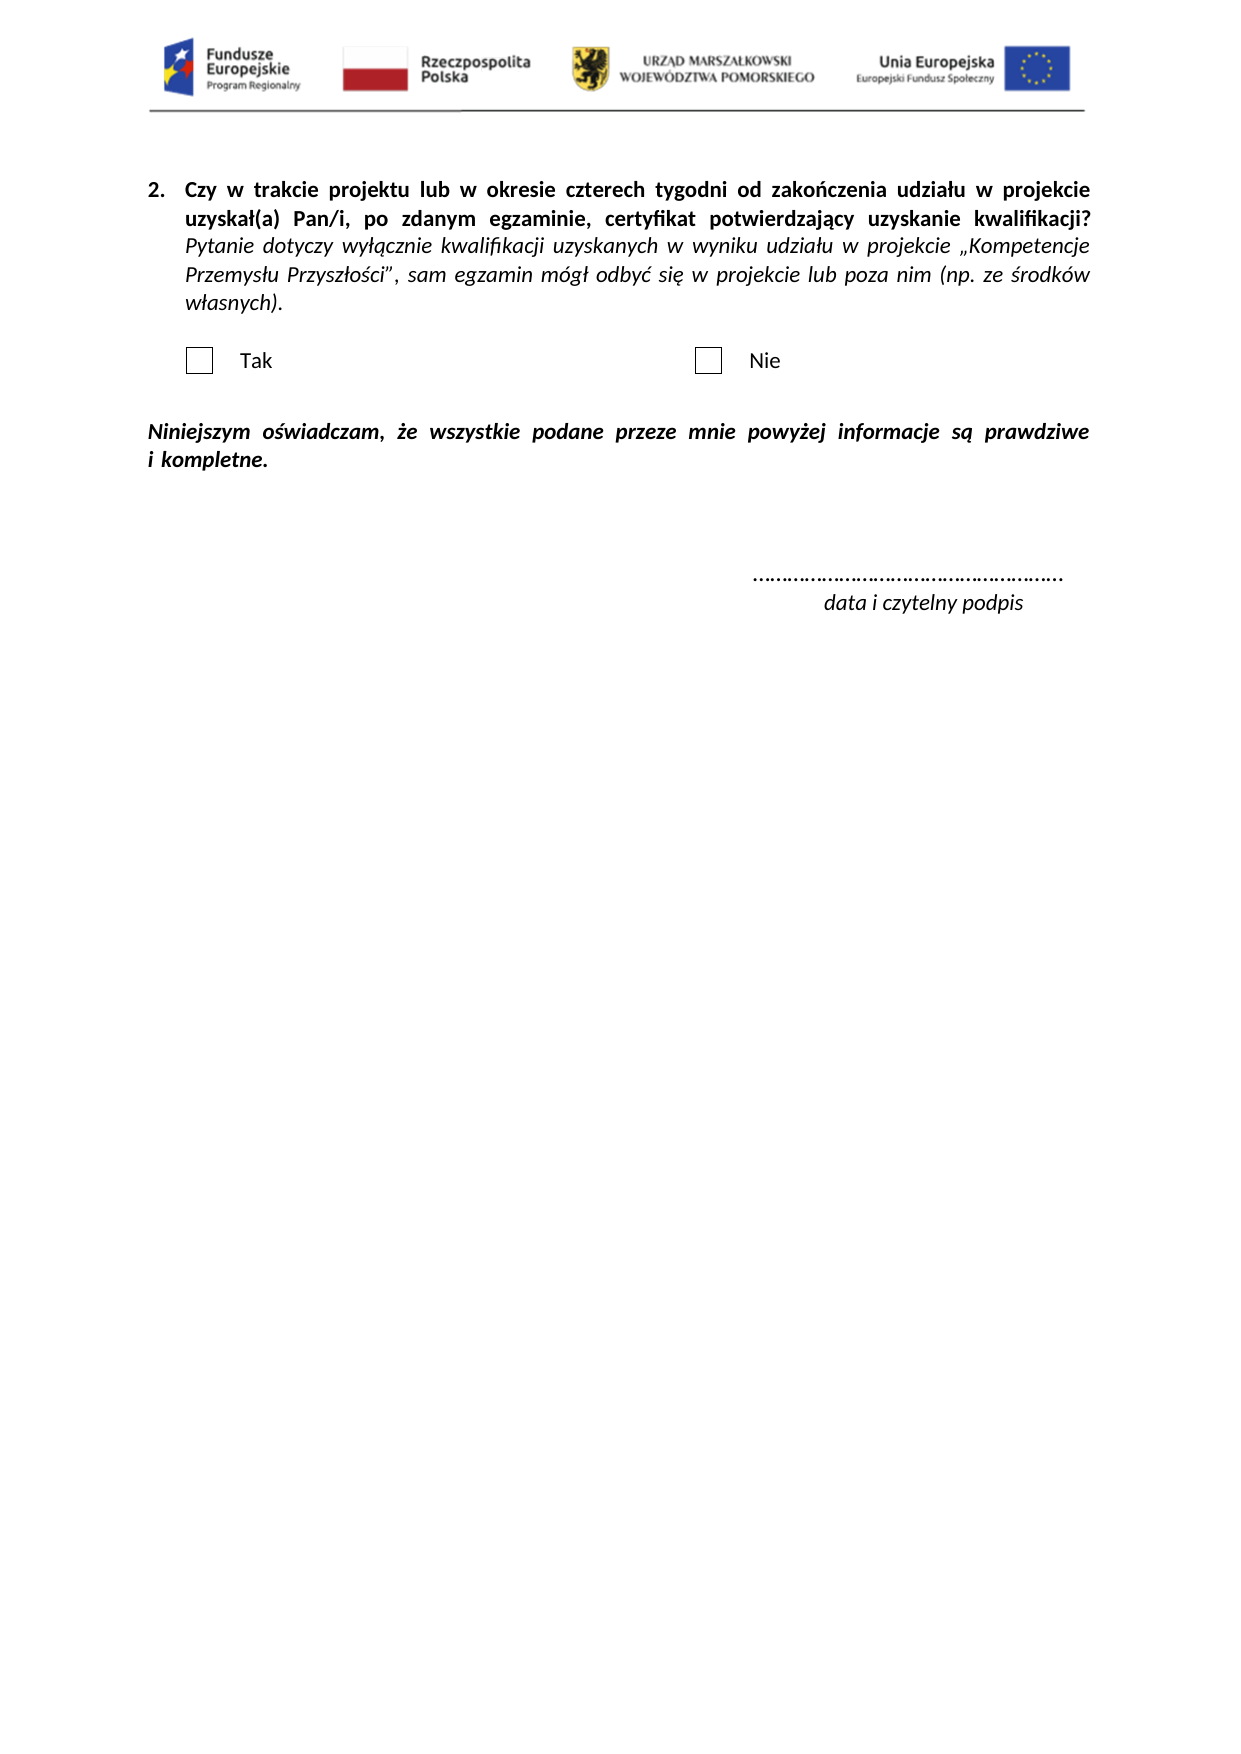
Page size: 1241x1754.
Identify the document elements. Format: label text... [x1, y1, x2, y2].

text data i czytelny podpis [148, 588, 1093, 616]
picture [147, 35, 1093, 114]
table_cell Nie [738, 346, 1092, 387]
list Czy w trakcie projektu lub w okresie czterech tygodni od zakończenia udziału w projekcie uzyskał(a) Pan/i, po zdanym egzaminie, certyfikat potwierdzający uzyskanie kwalifikacji? Pytanie dotyczy wyłącznie kwalifikacji uzyskanych w wyniku udziału w projekcie „Kompetencje Przemysłu Przyszłości”, sam egzamin mógł odbyć się w projekcie lub poza nim (np. ze środków własnych). [148, 176, 1093, 316]
text ……………………………………………… [148, 557, 1093, 588]
table_header Tak [229, 346, 583, 387]
table_cell [683, 346, 738, 387]
text Niniejszym oświadczam, że wszystkie podane przeze mnie powyżej informacje są prawdziwe i kompletne. [148, 417, 1093, 473]
table_header [174, 346, 228, 387]
